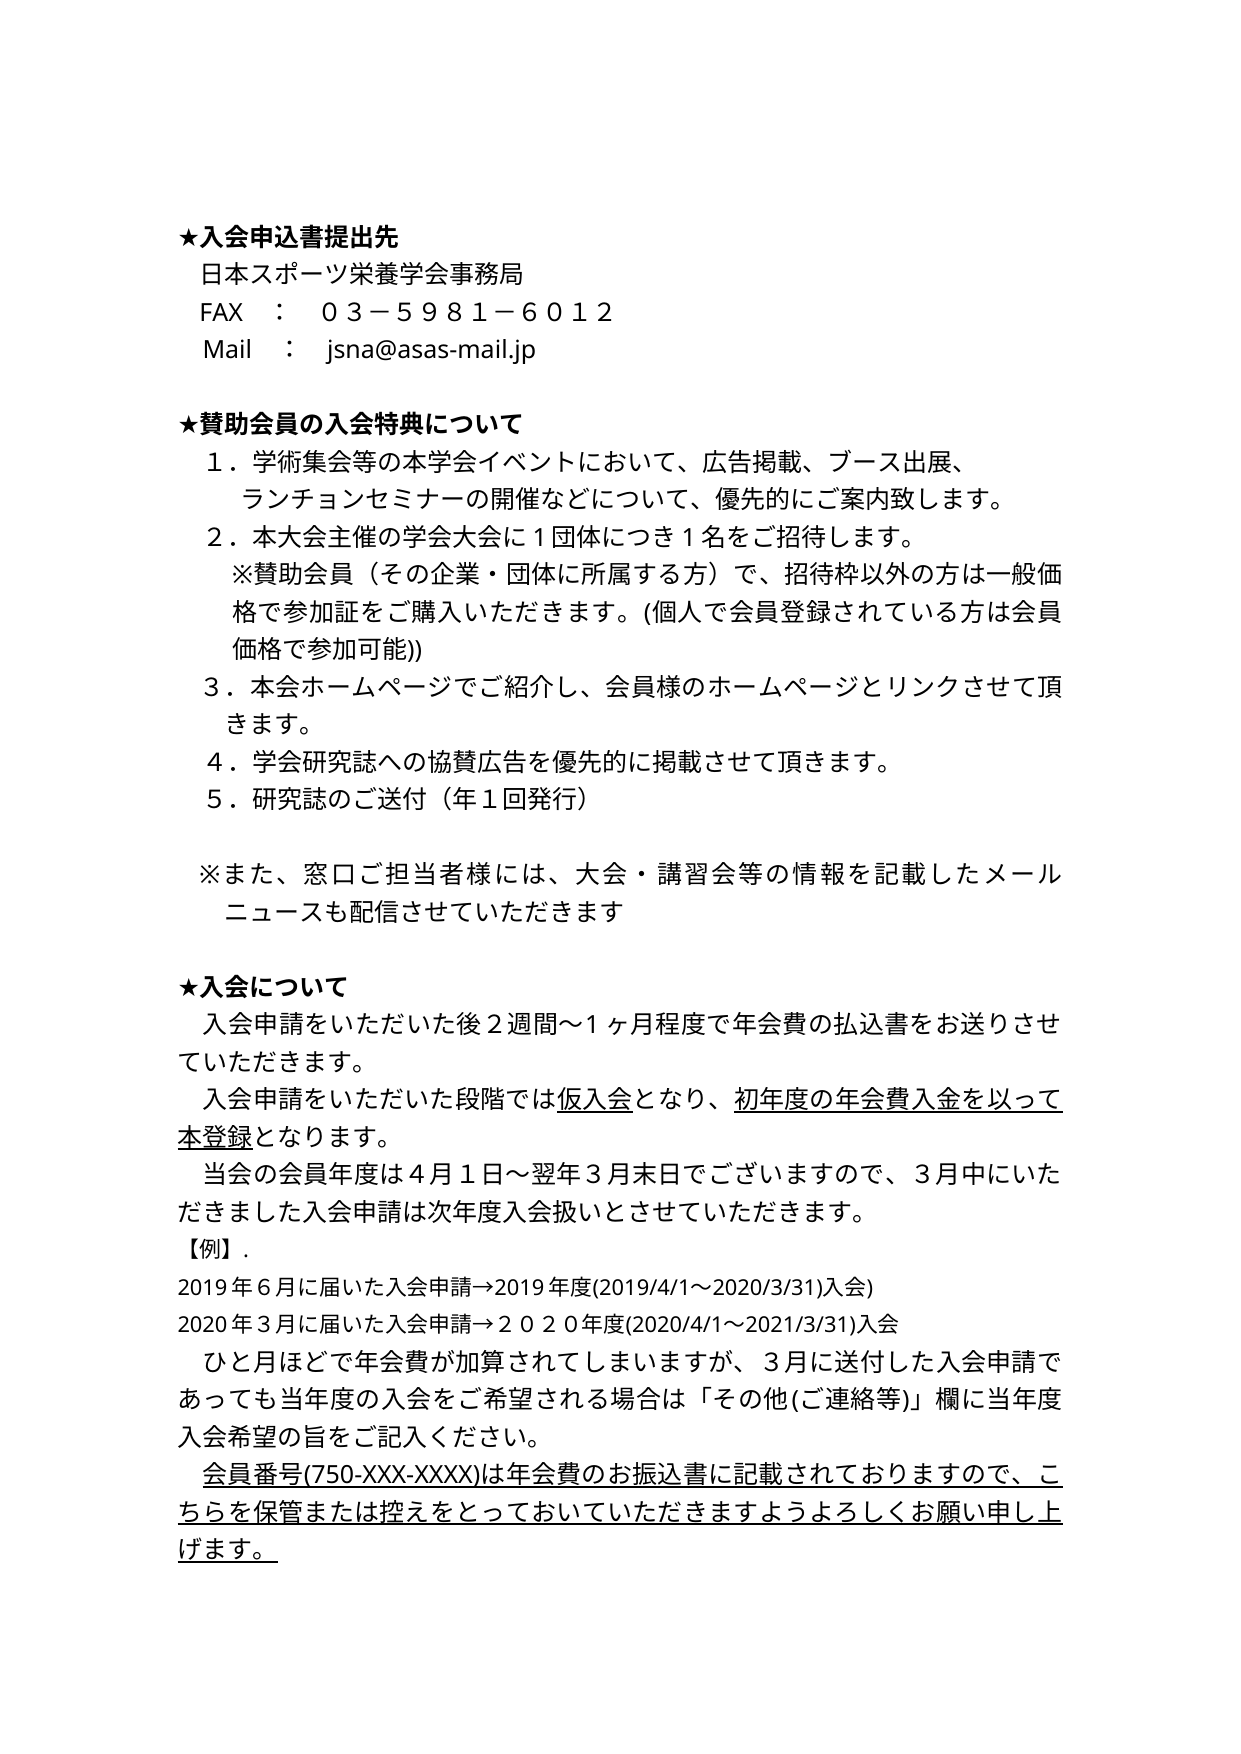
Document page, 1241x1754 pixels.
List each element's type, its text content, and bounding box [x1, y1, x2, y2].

text ４．学会研究誌への協賛広告を優先的に掲載させて頂きます。 [177, 742, 1063, 779]
text １．学術集会等の本学会イベントにおいて、広告掲載、ブース出展、 [177, 442, 1063, 479]
text ５．研究誌のご送付（年１回発行） [177, 779, 1063, 817]
text 入会申請をいただいた段階では仮入会となり、初年度の年会費入金を以って本登録となります。 [177, 1079, 1063, 1154]
text ※賛助会員（その企業・団体に所属する方）で、招待枠以外の方は一般価格で参加証をご購入いただきます。(個人で会員登録されている方は会員価格で参加可能)) [232, 554, 1063, 667]
text 【例】. [177, 1229, 1063, 1267]
text 日本スポーツ栄養学会事務局 FAX ： ０３－５９８１－６０１２ [199, 254, 1063, 329]
text 当会の会員年度は４月１日～翌年３月末日でございますので、３月中にいただきました入会申請は次年度入会扱いとさせていただきます。 [177, 1154, 1063, 1229]
text ランチョンセミナーの開催などについて、優先的にご案内致します。 [177, 479, 1063, 517]
text Mail ： jsna@asas-mail.jp [177, 329, 1063, 367]
text 会員番号(750-XXX-XXXX)は年会費のお振込書に記載されておりますので、こちらを保管または控えをとっておいていただきますようよろしくお願い申し上げます。 [177, 1454, 1063, 1523]
text ２．本大会主催の学会大会に1団体につき1名をご招待します。 [177, 517, 1063, 554]
text ★賛助会員の入会特典について [177, 404, 1063, 442]
text ３．本会ホームページでご紹介し、会員様のホームページとリンクさせて頂きます。 [199, 667, 1063, 742]
text 2019年６月に届いた入会申請→2019年度(2019/4/1～2020/3/31)入会) [177, 1267, 1063, 1304]
text 入会申請をいただいた後２週間～1ヶ月程度で年会費の払込書をお送りさせていただきます。 [177, 1004, 1063, 1079]
text ★入会申込書提出先 [177, 217, 1063, 254]
text ひと月ほどで年会費が加算されてしまいますが、３月に送付した入会申請であっても当年度の入会をご希望される場合は「その他(ご連絡等)」欄に当年度入会希望の旨をご記入ください。 [177, 1342, 1063, 1454]
text ※また、窓口ご担当者様には、大会・講習会等の情報を記載したメールニュースも配信させていただきます [199, 854, 1063, 929]
text 2020年３月に届いた入会申請→２０２０年度(2020/4/1～2021/3/31)入会 [177, 1304, 1063, 1342]
text ★入会について [177, 967, 1063, 1004]
text 会員番号(750-XXX-XXXX)は年会費のお振込書に記載されておりますので、こちらを保管または控えをとっておいていただきますようよろしくお願い申し上げます。 [177, 1524, 1063, 1567]
